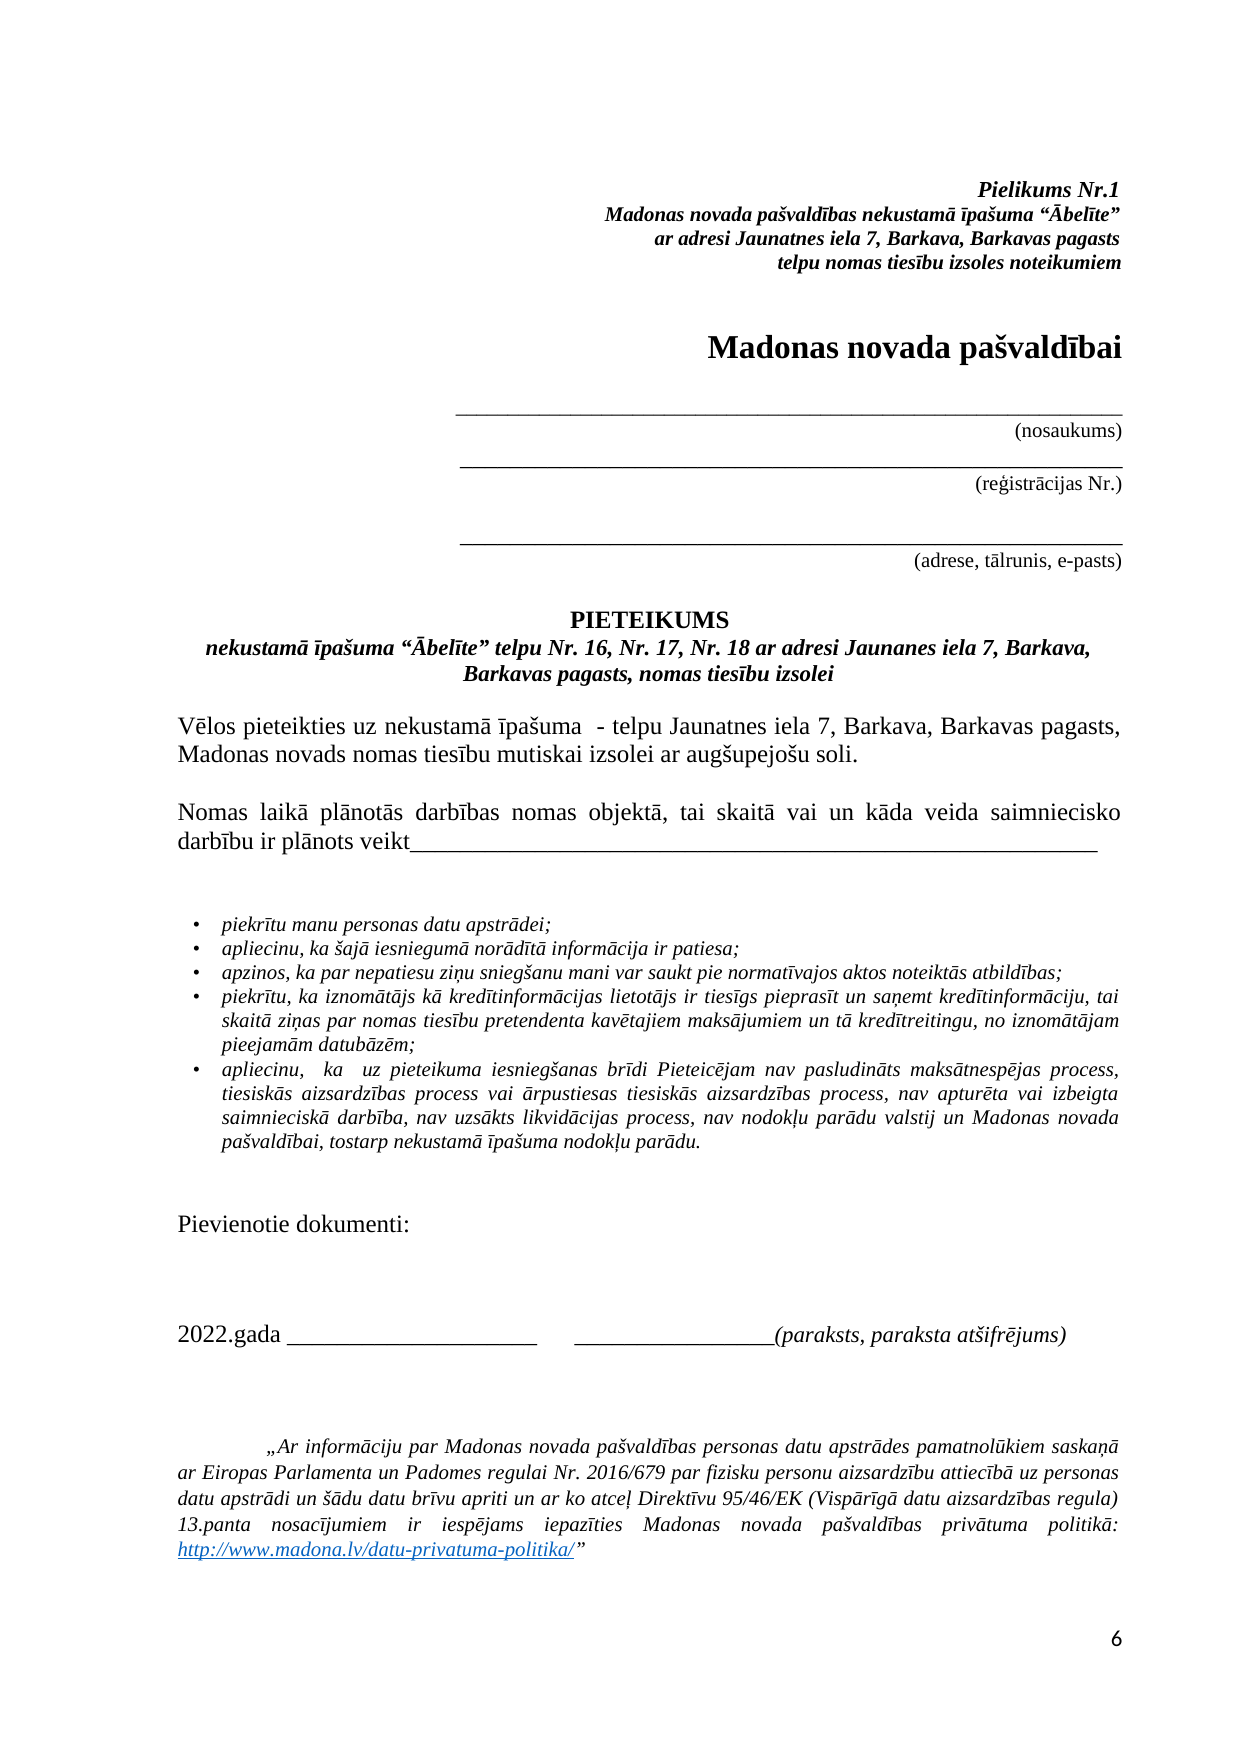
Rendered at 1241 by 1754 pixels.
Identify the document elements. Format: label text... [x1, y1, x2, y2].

text _____________________________________________________ [177, 442, 1122, 471]
text ar adresi Jaunatnes iela 7, Barkava, Barkavas pagasts [177, 226, 1122, 250]
text ________________________________________________________________ [177, 394, 1122, 418]
text Nomas laikā plānotās darbības nomas objektā, tai skaitā vai un kāda veida saimniecisko darbību ir plānots veikt_______________________________________________________ [410, 826, 1122, 854]
text Pievienotie dokumenti: [177, 1209, 1122, 1238]
text telpu nomas tiesību izsoles noteikumiem [177, 250, 1122, 274]
text Vēlos pieteikties uz nekustamā īpašuma - telpu Jaunatnes iela 7, Barkava, Barkavas pagasts, Madonas novads nomas tiesību mutiskai izsolei ar augšupejošu soli. [177, 711, 1122, 768]
list apzinos, ka par nepatiesu ziņu sniegšanu mani var saukt pie normatīvajos aktos noteiktās atbildības; [192, 960, 1122, 984]
list apliecinu, ka uz pieteikuma iesniegšanas brīdi Pieteicējam nav pasludināts maksātnespējas process, tiesiskās aizsardzības process vai ārpustiesas tiesiskās aizsardzības process, nav apturēta vai izbeigta saimnieciskā darbība, nav uzsākts likvidācijas process, nav nodokļu parādu valstij un Madonas novada pašvaldībai, tostarp nekustamā īpašuma nodokļu parādu. [192, 1056, 1122, 1153]
text (reģistrācijas Nr.) [177, 471, 1122, 495]
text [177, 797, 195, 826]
text 2022.gada ____________________ ________________(paraksts, paraksta atšifrējums) [177, 1319, 1122, 1348]
text Madonas novada pašvaldības nekustamā īpašuma “Ābelīte” [177, 202, 1122, 226]
list apliecinu, ka šajā iesniegumā norādītā informācija ir patiesa; [192, 936, 1122, 960]
list piekrītu, ka iznomātājs kā kredītinformācijas lietotājs ir tiesīgs pieprasīt un saņemt kredītinformāciju, tai skaitā ziņas par nomas tiesību pretendenta kavētajiem maksājumiem un tā kredītreitingu, no iznomātājam pieejamām datubāzēm; [192, 984, 1122, 1056]
text _____________________________________________________ [177, 519, 1122, 548]
text (adrese, tālrunis, e-pasts) [177, 548, 1122, 572]
text Pielikums Nr.1 [177, 176, 1122, 202]
list piekrītu manu personas datu apstrādei; [192, 912, 1122, 936]
text (nosaukums) [177, 418, 1122, 442]
text „Ar informāciju par Madonas novada pašvaldības personas datu apstrādes pamatnolūkiem saskaņā ar Eiropas Parlamenta un Padomes regulai Nr. 2016/679 par fizisku personu aizsardzību attiecībā uz personas datu apstrādi un šādu datu brīvu apriti un ar ko atceļ Direktīvu 95/46/EK (Vispārīgā datu aizsardzības regula) 13.panta nosacījumiem ir iespējams iepazīties Madonas novada pašvaldības privātuma politikā: http://www.madona.lv/datu-privatuma-politika/” [177, 1434, 1122, 1561]
text Madonas novada pašvaldībai [552, 327, 1122, 365]
text nekustamā īpašuma “Ābelīte” telpu Nr. 16, Nr. 17, Nr. 18 ar adresi Jaunanes iela 7, Barkava, Barkavas pagasts, nomas tiesību izsolei [177, 634, 1122, 687]
